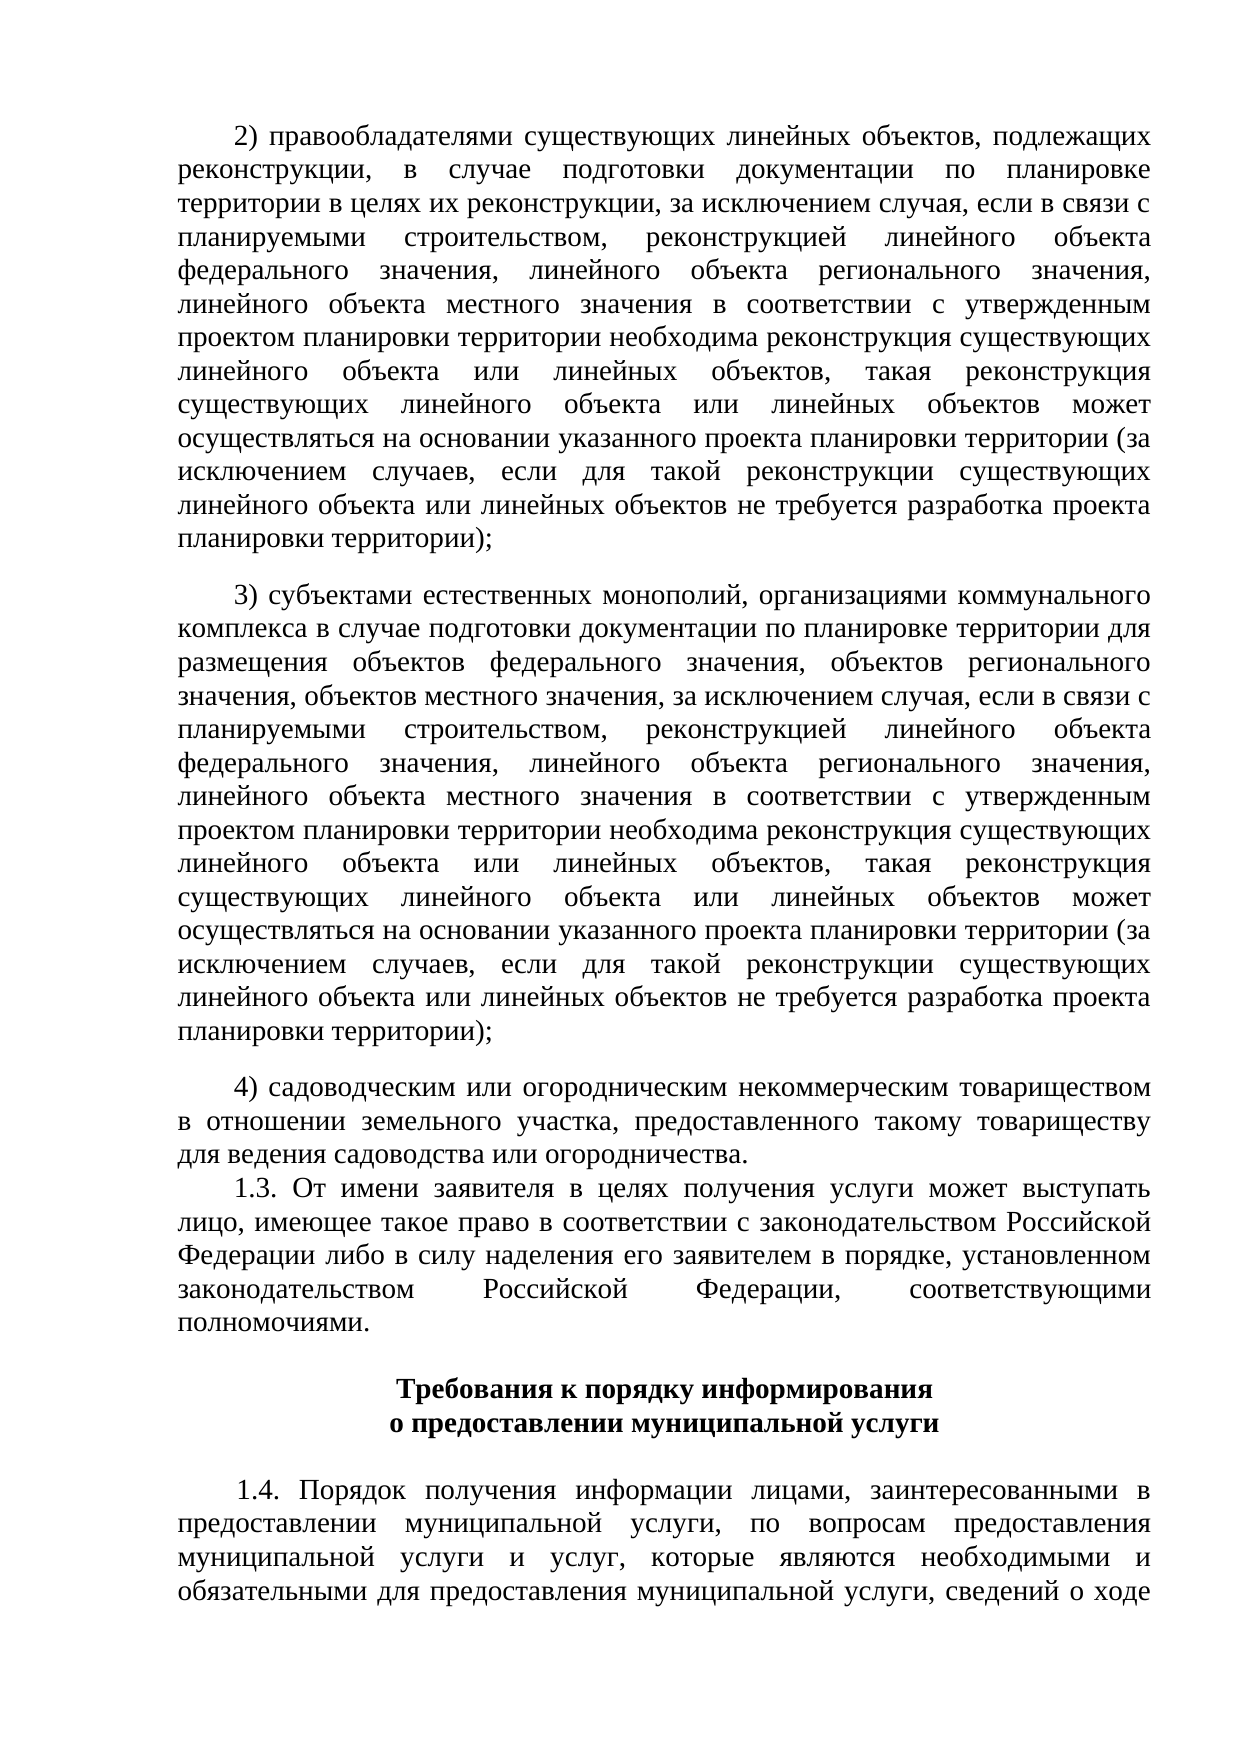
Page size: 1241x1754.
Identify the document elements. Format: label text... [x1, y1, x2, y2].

text 2) правообладателями существующих линейных объектов, подлежащих реконструкции, в случае подготовки документации по планировке территории в целях их реконструкции, за исключением случая, если в связи с планируемыми строительством, реконструкцией линейного объекта федерального значения, линейного объекта регионального значения, линейного объекта местного значения в соответствии с утвержденным проектом планировки территории необходима реконструкция существующих линейного объекта или линейных объектов, такая реконструкция существующих линейного объекта или линейных объектов может осуществляться на основании указанного проекта планировки территории (за исключением случаев, если для такой реконструкции существующих линейного объекта или линейных объектов не требуется разработка проекта планировки территории); [177, 118, 1152, 554]
text 1.3. От имени заявителя в целях получения услуги может выступать лицо, имеющее такое право в соответствии с законодательством Российской Федерации либо в силу наделения его заявителем в порядке, установленном законодательством Российской Федерации, соответствующими полномочиями. [177, 1170, 1152, 1338]
title о предоставлении муниципальной услуги [177, 1405, 1152, 1438]
text 4) садоводческим или огородническим некоммерческим товариществом в отношении земельного участка, предоставленного такому товариществу для ведения садоводства или огородничества. [177, 1069, 1152, 1170]
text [177, 1472, 1152, 1606]
title Требования к порядку информирования [177, 1371, 1152, 1405]
text 3) субъектами естественных монополий, организациями коммунального комплекса в случае подготовки документации по планировке территории для размещения объектов федерального значения, объектов регионального значения, объектов местного значения, за исключением случая, если в связи с планируемыми строительством, реконструкцией линейного объекта федерального значения, линейного объекта регионального значения, линейного объекта местного значения в соответствии с утвержденным проектом планировки территории необходима реконструкция существующих линейного объекта или линейных объектов, такая реконструкция существующих линейного объекта или линейных объектов может осуществляться на основании указанного проекта планировки территории (за исключением случаев, если для такой реконструкции существующих линейного объекта или линейных объектов не требуется разработка проекта планировки территории); [177, 577, 1152, 1047]
